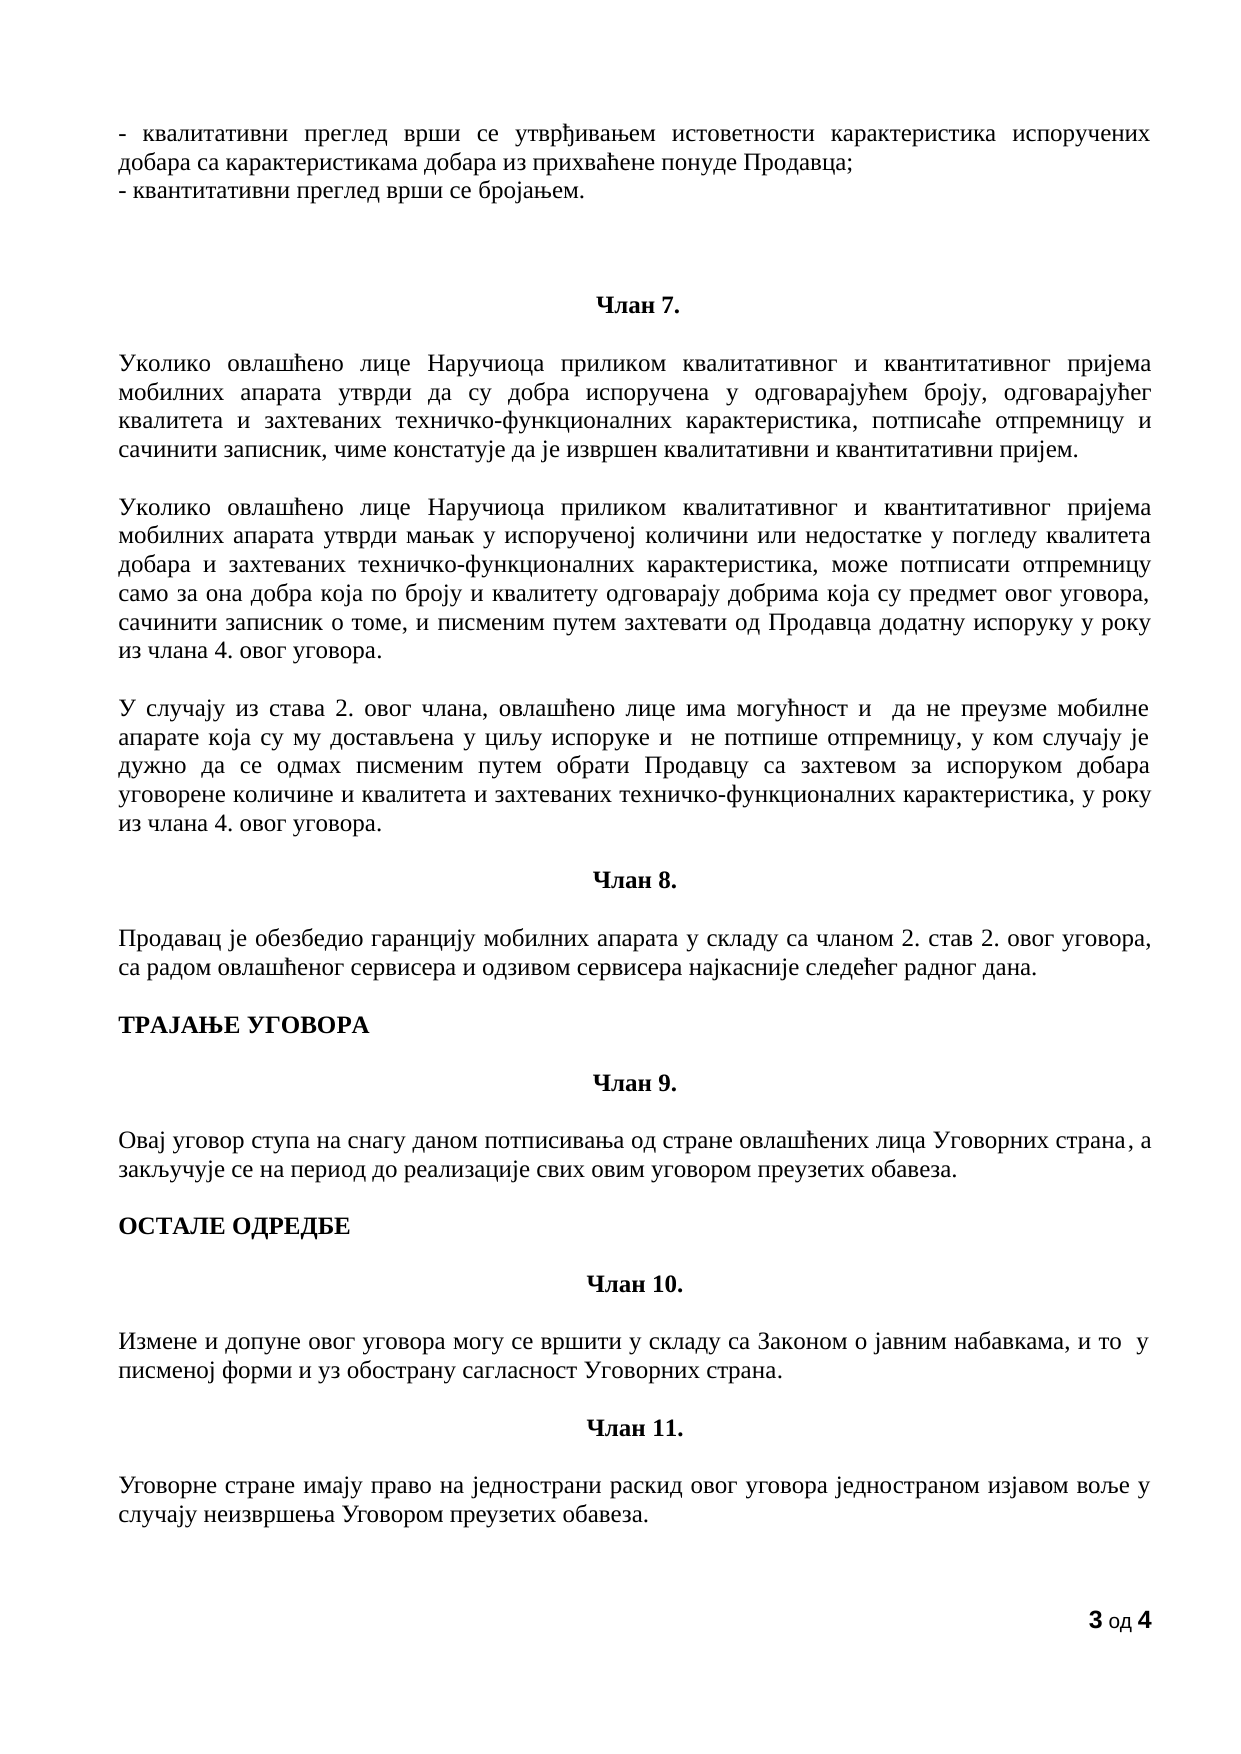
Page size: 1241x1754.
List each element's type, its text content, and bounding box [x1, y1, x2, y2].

text Члан 7. [118, 291, 1152, 319]
text Продавац је обезбедио гаранцију мобилних апарата у складу са чланом 2. став 2. овог уговора, са радом овлашћеног сервисера и одзивом сервисера најкасније следећег радног дана. [118, 923, 1152, 981]
text Члан 10. [118, 1269, 1152, 1298]
text - квалитативни преглед врши се утврђивањем истоветности карактеристика испоручених добара са карактеристикама добара из прихваћене понуде Продавца; [118, 118, 1152, 176]
text Измене и допуне овог уговора могу се вршити у складу са Законом о јавним набавкама, и то у писменој форми и уз обострану сагласност Уговорних страна. [118, 1326, 1152, 1384]
text У случају из става 2. овог члана, овлашћено лице има могућност и да не преузме мобилне апарате која су му достављена у циљу испоруке и не потпише отпремницу, у ком случају је дужно да се одмах писменим путем обрати Продавцу са захтевом за испоруком добара уговорене количине и квалитета и захтеваних техничко-функционалних карактеристика, у року из члана 4. овог уговора. [118, 693, 1152, 837]
text Члан 11. [118, 1413, 1152, 1441]
text Члан 8. [118, 866, 1152, 894]
text ОСТАЛЕ ОДРЕДБЕ [118, 1211, 1152, 1240]
text Уколико овлашћено лице Наручиоца приликом квалитативног и квантитативног пријема мобилних апарата утврди мањак у испорученој количини или недостатке у погледу квалитета добара и захтеваних техничко-функционалних карактеристика, може потписати отпремницу само за она добра која по броју и квалитету одговарају добрима која су предмет овог уговора, сачинити записник о томе, и писменим путем захтевати од Продавца додатну испоруку у року из члана 4. овог уговора. [118, 492, 1152, 664]
text - квантитативни преглед врши се бројањем. [118, 176, 1152, 204]
text Уколико овлашћено лице Наручиоца приликом квалитативног и квантитативног пријема мобилних апарата утврди да су добра испоручена у одговарајућем броју, одговарајућег квалитета и захтеваних техничко-функционалних карактеристика, потписаће отпремницу и сачинити записник, чиме констатује да је извршен квалитативни и квантитативни пријем. [118, 348, 1152, 463]
text ТРАЈАЊЕ УГОВОРА [118, 1010, 1152, 1038]
text Уговорне стране имају право на једнострани раскид овог уговора једностраном изјавом воље у случају неизвршења Уговором преузетих обавеза. [118, 1470, 1152, 1528]
text Члан 9. [118, 1068, 1152, 1096]
text Овај уговор ступа на снагу даном потписивања од стране овлашћених лица Уговорних страна, а закључује се на период до реализације свих овим уговором преузетих обавеза. [118, 1125, 1152, 1183]
